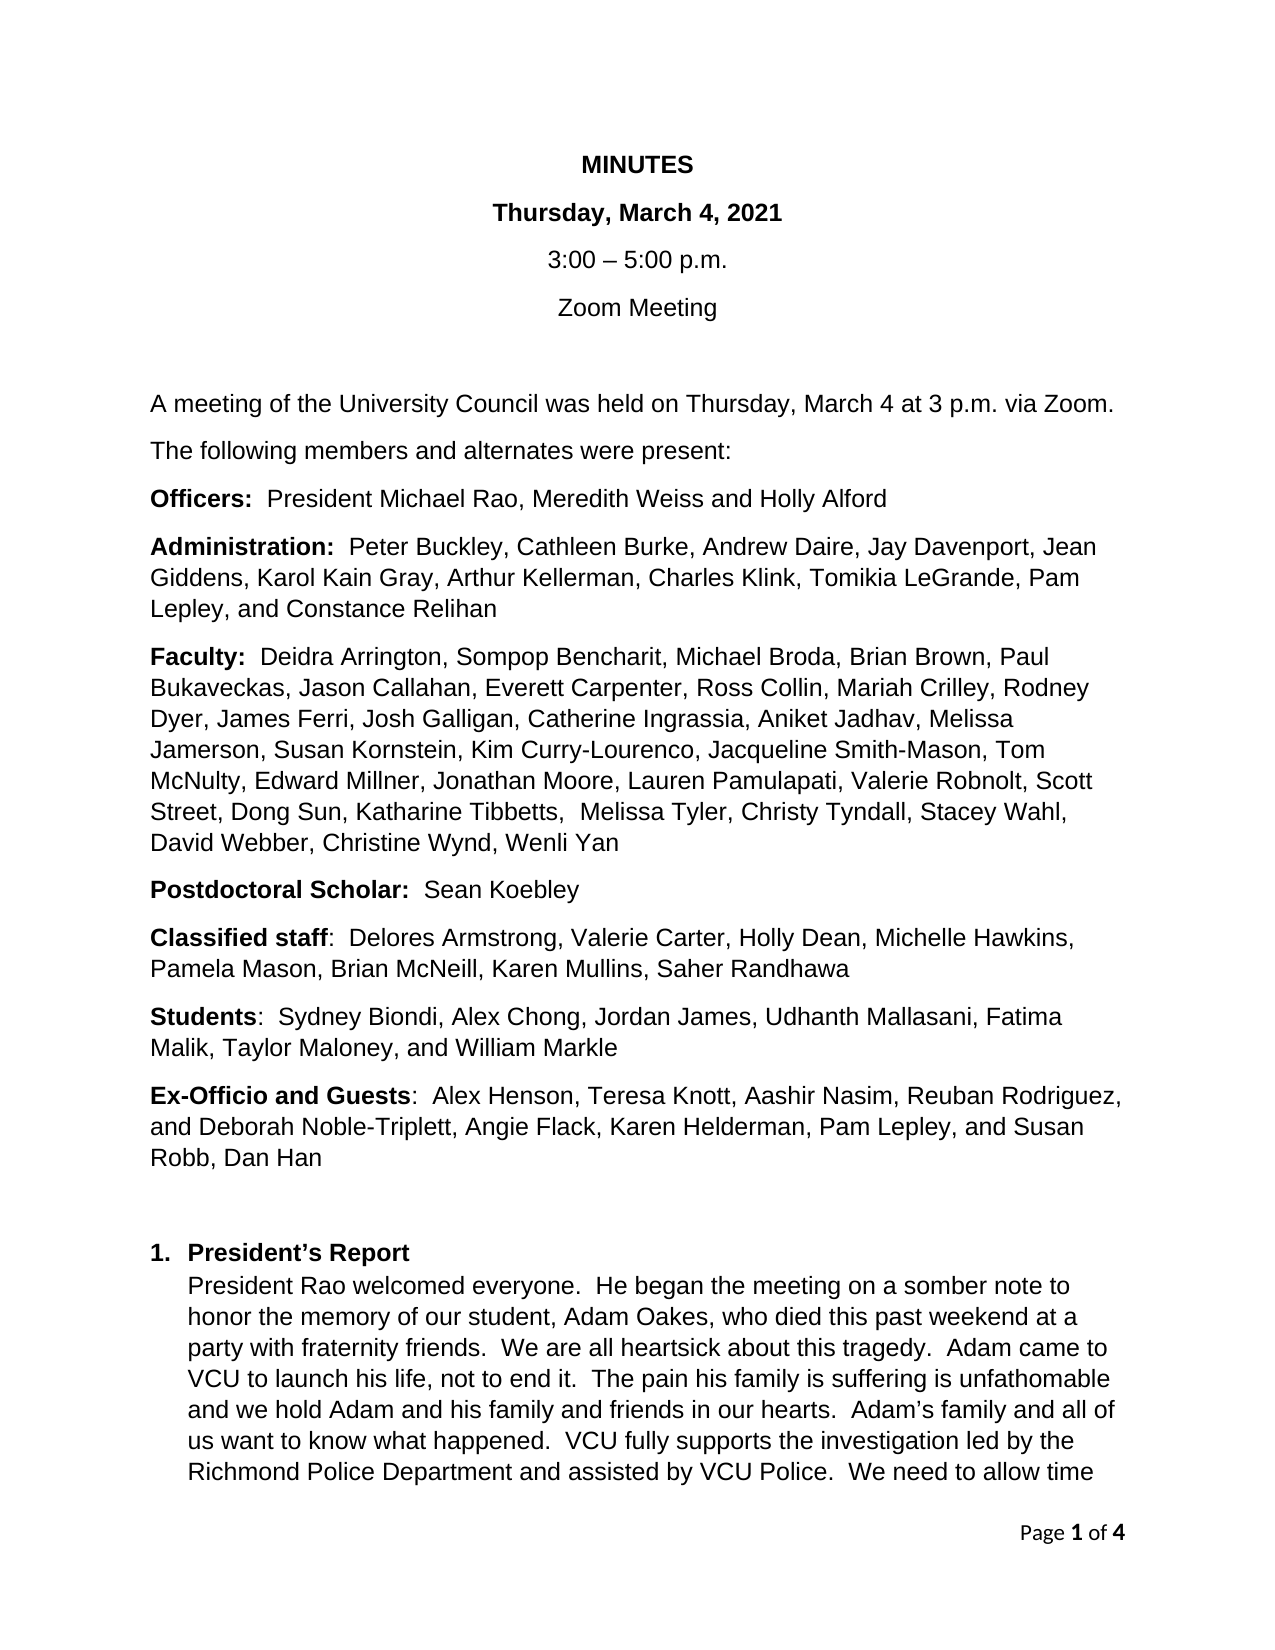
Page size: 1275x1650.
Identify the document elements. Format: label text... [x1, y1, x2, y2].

text Ex-Officio and Guests: Alex Henson, Teresa Knott, Aashir Nasim, Reuban Rodriguez, and Deborah Noble-Triplett, Angie Flack, Karen Helderman, Pam Lepley, and Susan Robb, Dan Han [150, 1081, 1125, 1171]
text 3:00 – 5:00 p.m. [150, 245, 1125, 274]
text Faculty: Deidra Arrington, Sompop Bencharit, Michael Broda, Brian Brown, Paul Bukaveckas, Jason Callahan, Everett Carpenter, Ross Collin, Mariah Crilley, Rodney Dyer, James Ferri, Josh Galligan, Catherine Ingrassia, Aniket Jadhav, Melissa Jamerson, Susan Kornstein, Kim Curry-Lourenco, Jacqueline Smith-Mason, Tom McNulty, Edward Millner, Jonathan Moore, Lauren Pamulapati, Valerie Robnolt, Scott Street, Dong Sun, Katharine Tibbetts, Melissa Tyler, Christy Tyndall, Stacey Wahl, David Webber, Christine Wynd, Wenli Yan [150, 641, 1125, 856]
list President’s Report [150, 1238, 1125, 1267]
text Students: Sydney Biondi, Alex Chong, Jordan James, Udhanth Mallasani, Fatima Malik, Taylor Maloney, and William Markle [150, 1002, 1125, 1062]
text A meeting of the University Council was held on Thursday, March 4 at 3 p.m. via Zoom. [150, 388, 1125, 417]
text Zoom Meeting [150, 293, 1125, 322]
text MINUTES [150, 150, 1125, 179]
text Thursday, March 4, 2021 [150, 198, 1125, 226]
text Officers: President Michael Rao, Meredith Weiss and Holly Alford [150, 484, 1125, 513]
text Postdoctoral Scholar: Sean Koebley [150, 875, 1125, 904]
text The following members and alternates were present: [150, 436, 1125, 465]
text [187, 1271, 1125, 1486]
text Classified staff: Delores Armstrong, Valerie Carter, Holly Dean, Michelle Hawkins, Pamela Mason, Brian McNeill, Karen Mullins, Saher Randhawa [150, 923, 1125, 983]
text Administration: Peter Buckley, Cathleen Burke, Andrew Daire, Jay Davenport, Jean Giddens, Karol Kain Gray, Arthur Kellerman, Charles Klink, Tomikia LeGrande, Pam Lepley, and Constance Relihan [150, 532, 1125, 622]
